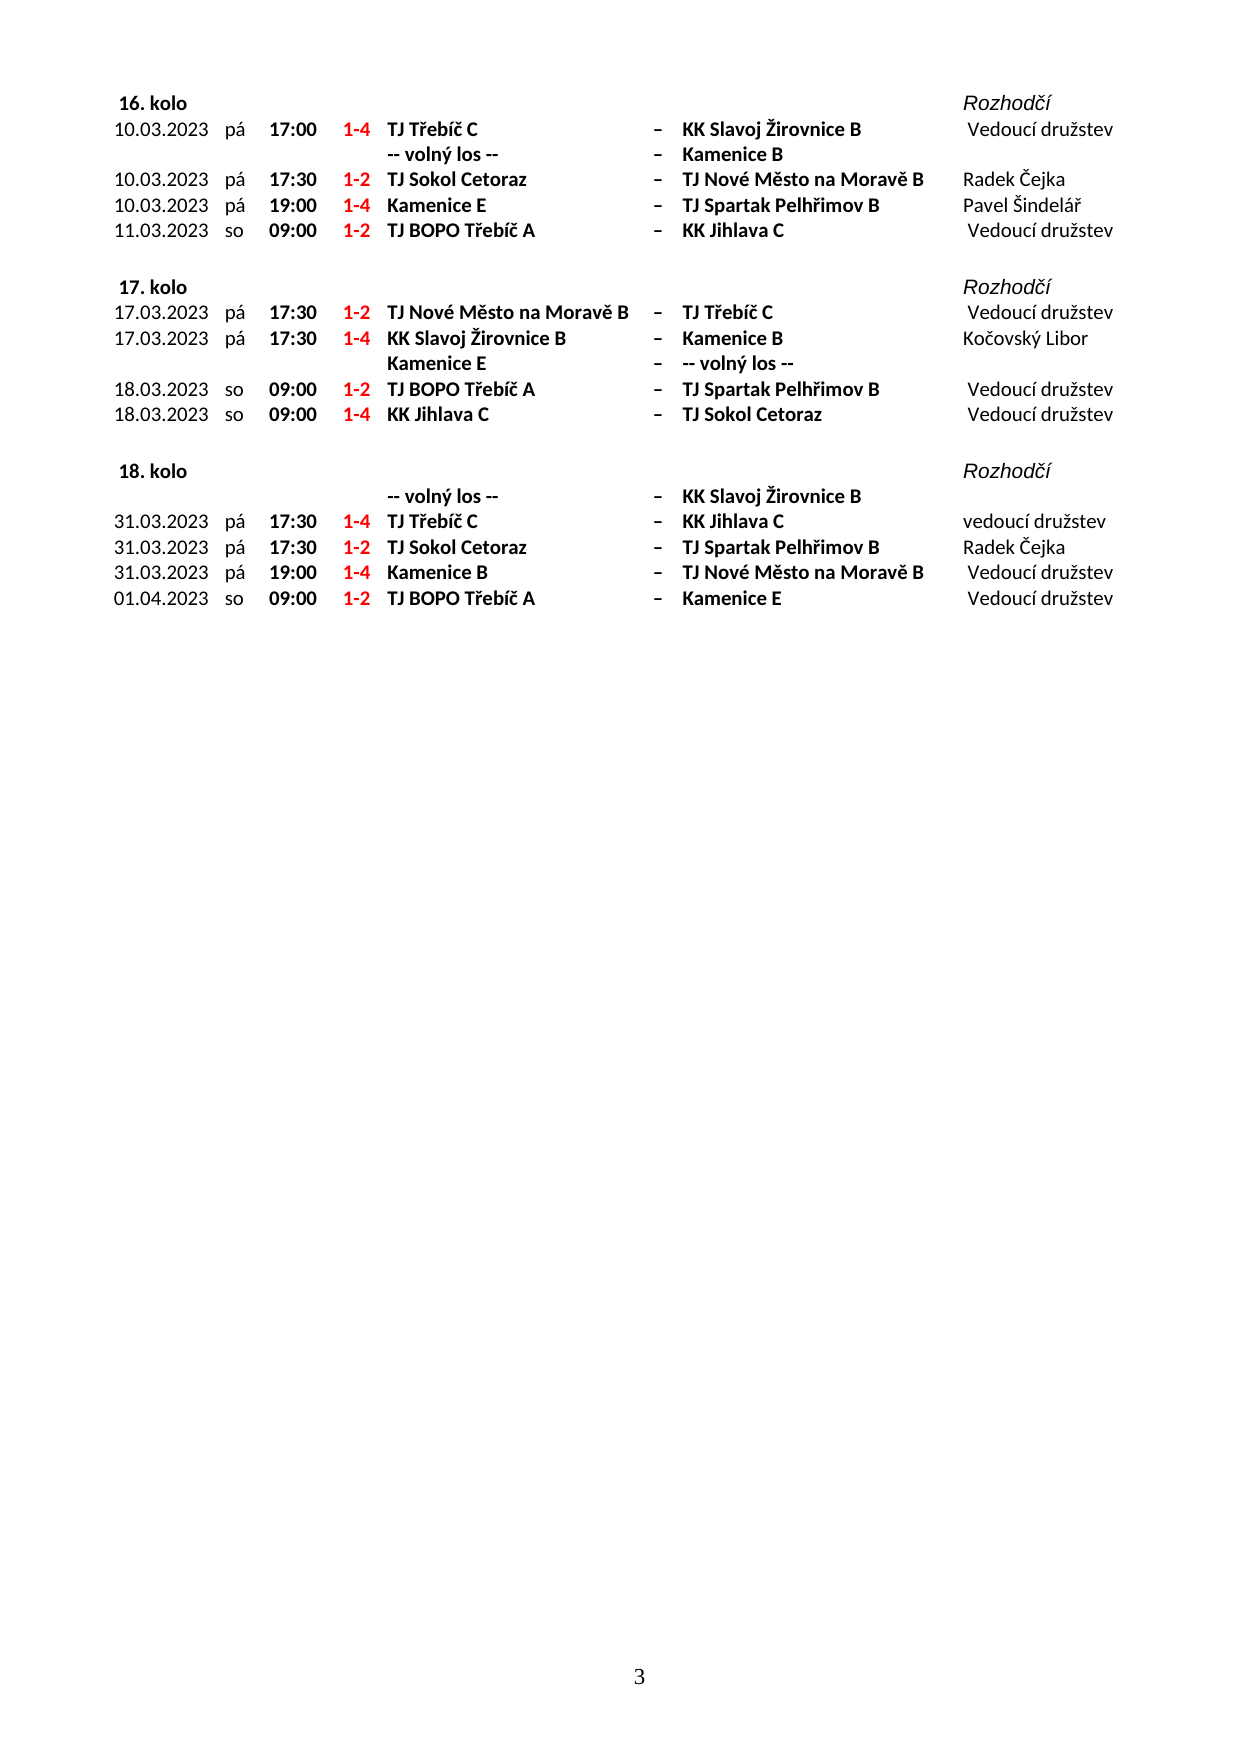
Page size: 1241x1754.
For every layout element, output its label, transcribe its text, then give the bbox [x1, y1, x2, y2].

text -- volný los -- – Kamenice B [114, 141, 1137, 167]
text 10.03.2023 pá 17:00 1-4 TJ Třebíč C – KK Slavoj Žirovnice B Vedoucí družstev [114, 116, 1137, 141]
text -- volný los -- – KK Slavoj Žirovnice B [114, 483, 1137, 509]
text 18.03.2023 so 09:00 1-4 KK Jihlava C – TJ Sokol Cetoraz Vedoucí družstev [114, 401, 1137, 427]
text 18. kolo Rozhodčí [114, 427, 1137, 483]
text Kamenice E – -- volný los -- [114, 350, 1137, 376]
text 31.03.2023 pá 19:00 1-4 Kamenice B – TJ Nové Město na Moravě B Vedoucí družstev [114, 559, 1137, 585]
text 16. kolo Rozhodčí [114, 59, 1137, 116]
text 18.03.2023 so 09:00 1-2 TJ BOPO Třebíč A – TJ Spartak Pelhřimov B Vedoucí družstev [114, 376, 1137, 401]
text 10.03.2023 pá 17:30 1-2 TJ Sokol Cetoraz – TJ Nové Město na Moravě B Radek Čejka [114, 167, 1137, 192]
text 17.03.2023 pá 17:30 1-2 TJ Nové Město na Moravě B – TJ Třebíč C Vedoucí družstev [114, 299, 1137, 325]
text 01.04.2023 so 09:00 1-2 TJ BOPO Třebíč A – Kamenice E Vedoucí družstev [114, 585, 1137, 610]
text 11.03.2023 so 09:00 1-2 TJ BOPO Třebíč A – KK Jihlava C Vedoucí družstev [114, 217, 1137, 243]
text 17.03.2023 pá 17:30 1-4 KK Slavoj Žirovnice B – Kamenice B Kočovský Libor [114, 325, 1137, 350]
text 31.03.2023 pá 17:30 1-4 TJ Třebíč C – KK Jihlava C vedoucí družstev [114, 509, 1137, 534]
text 31.03.2023 pá 17:30 1-2 TJ Sokol Cetoraz – TJ Spartak Pelhřimov B Radek Čejka [114, 534, 1137, 559]
text 17. kolo Rozhodčí [114, 243, 1137, 299]
text 10.03.2023 pá 19:00 1-4 Kamenice E – TJ Spartak Pelhřimov B Pavel Šindelář [114, 192, 1137, 217]
